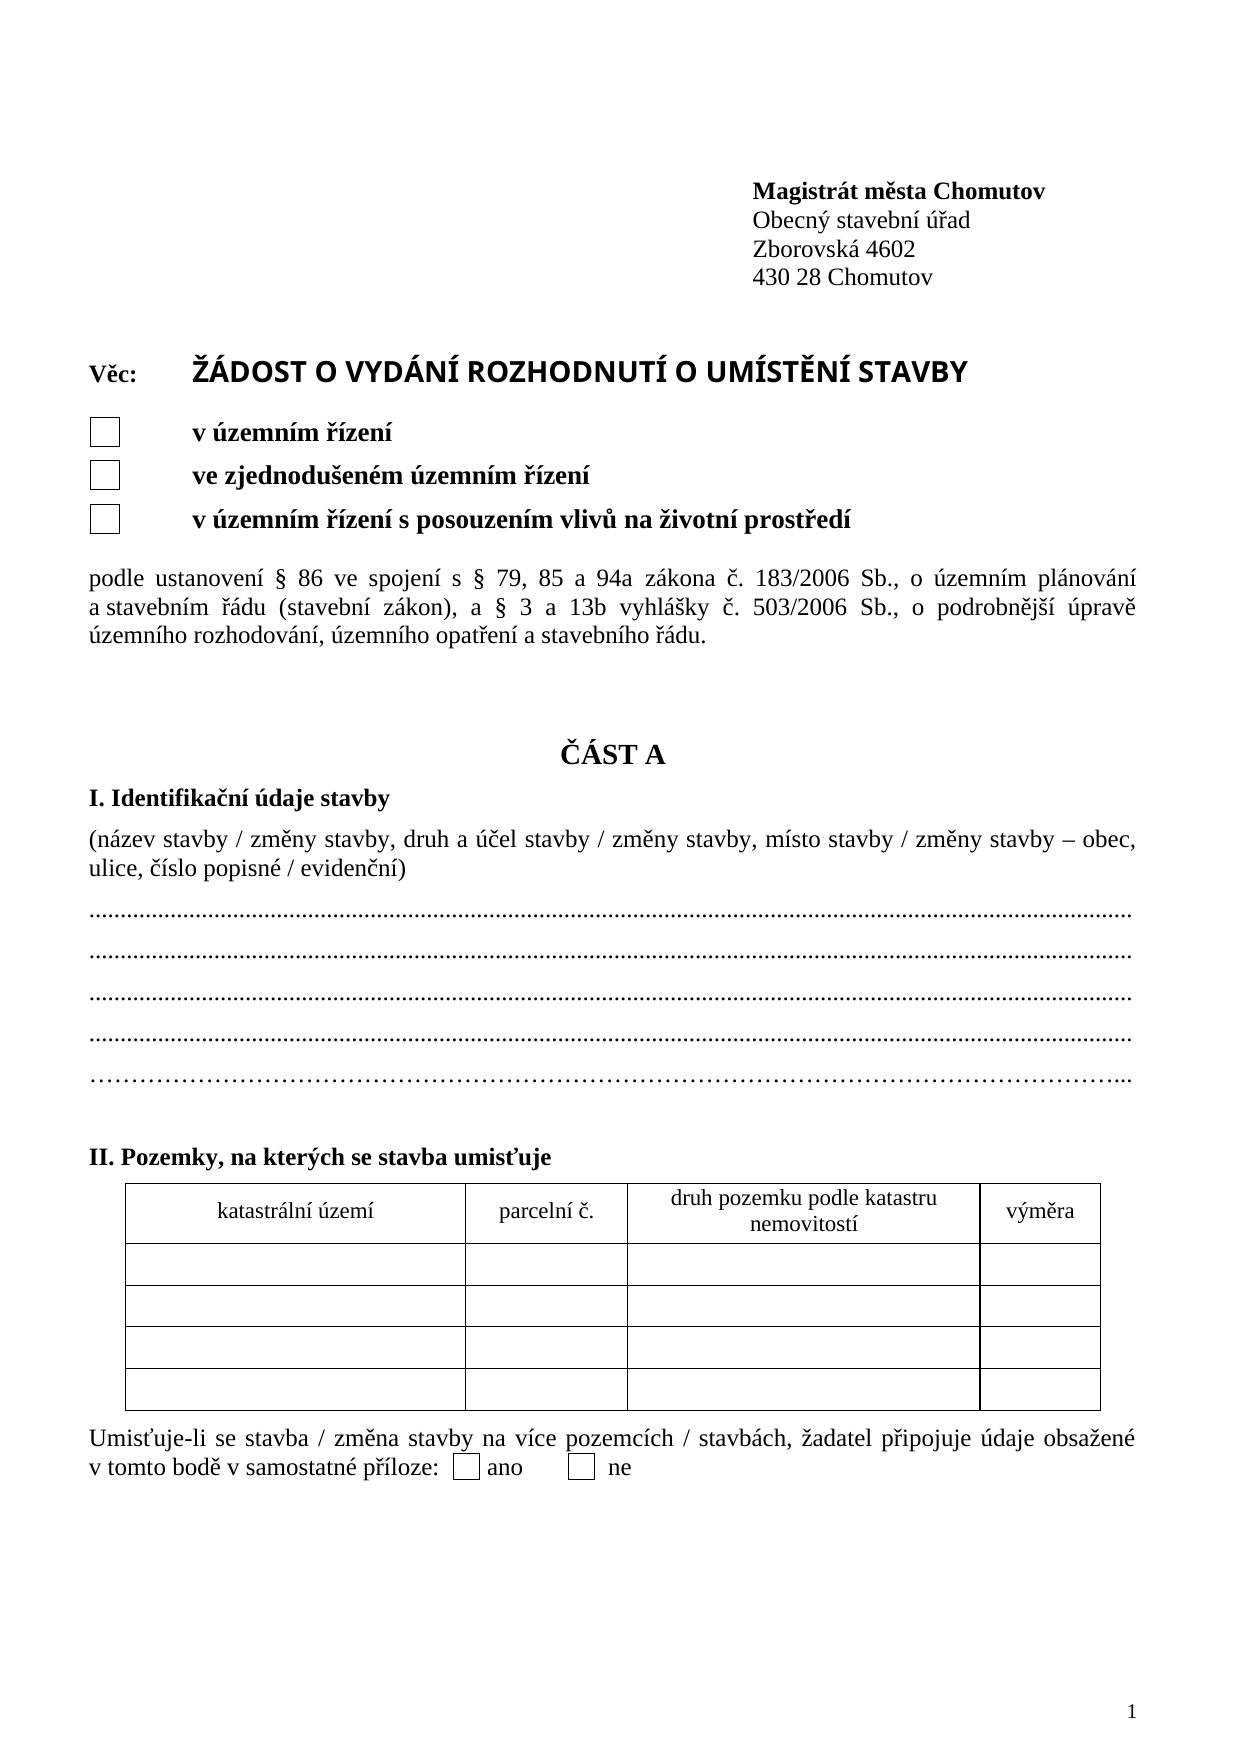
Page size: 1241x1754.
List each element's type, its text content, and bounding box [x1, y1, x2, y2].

text I. Identifikační údaje stavby [89, 783, 1137, 812]
table_cell [466, 1244, 627, 1284]
table_cell [126, 1286, 465, 1326]
text ....................................................................................................................................................................... [89, 935, 1137, 964]
text ....................................................................................................................................................................... [89, 1018, 1137, 1047]
text (název stavby / změny stavby, druh a účel stavby / změny stavby, místo stavby / změny stavby – obec, ulice, číslo popisné / evidenční) [89, 824, 1137, 882]
text ……………………………………………………………………………………………………………... [89, 1059, 1137, 1088]
text Věc: ŽÁDOST O VYDÁNÍ ROZHODNUTÍ o umístění stavby [89, 351, 1137, 391]
table_cell [466, 1369, 627, 1409]
text ve zjednodušeném územním řízení [89, 459, 1137, 491]
table_cell [126, 1244, 465, 1284]
table_header výměra [981, 1184, 1100, 1243]
text II. Pozemky, na kterých se stavba umisťuje [89, 1142, 1137, 1170]
table_cell [981, 1327, 1100, 1368]
text ....................................................................................................................................................................... [89, 977, 1137, 1005]
text v územním řízení s posouzením vlivů na životní prostředí [89, 503, 1137, 534]
table_cell [466, 1286, 627, 1326]
table_cell [628, 1369, 979, 1409]
text ....................................................................................................................................................................... [89, 894, 1137, 923]
text Magistrát města Chomutov Obecný stavební úřad Zborovská 4602 430 28 Chomutov [752, 176, 1137, 291]
table_cell [981, 1286, 1100, 1326]
text v územním řízení [89, 416, 1137, 447]
table_header katastrální území [126, 1184, 465, 1243]
table_cell [628, 1327, 979, 1368]
text ČÁST A [89, 737, 1137, 770]
text Umisťuje-li se stavba / změna stavby na více pozemcích / stavbách, žadatel připojuje údaje obsažené v tomto bodě v samostatné příloze: ano ne [89, 1423, 1137, 1481]
table_cell [628, 1286, 979, 1326]
table_cell [981, 1369, 1100, 1409]
table_cell [981, 1244, 1100, 1284]
table_cell [126, 1327, 465, 1368]
table_header parcelní č. [466, 1184, 627, 1243]
table_header druh pozemku podle katastru nemovitostí [628, 1184, 979, 1243]
text podle ustanovení § 86 ve spojení s § 79, 85 a 94a zákona č. 183/2006 Sb., o územním plánování a stavebním řádu (stavební zákon), a § 3 a 13b vyhlášky č. 503/2006 Sb., o podrobnější úpravě územního rozhodování, územního opatření a stavebního řádu. [89, 563, 1137, 649]
table_cell [466, 1327, 627, 1368]
table_cell [628, 1244, 979, 1284]
table_cell [126, 1369, 465, 1409]
